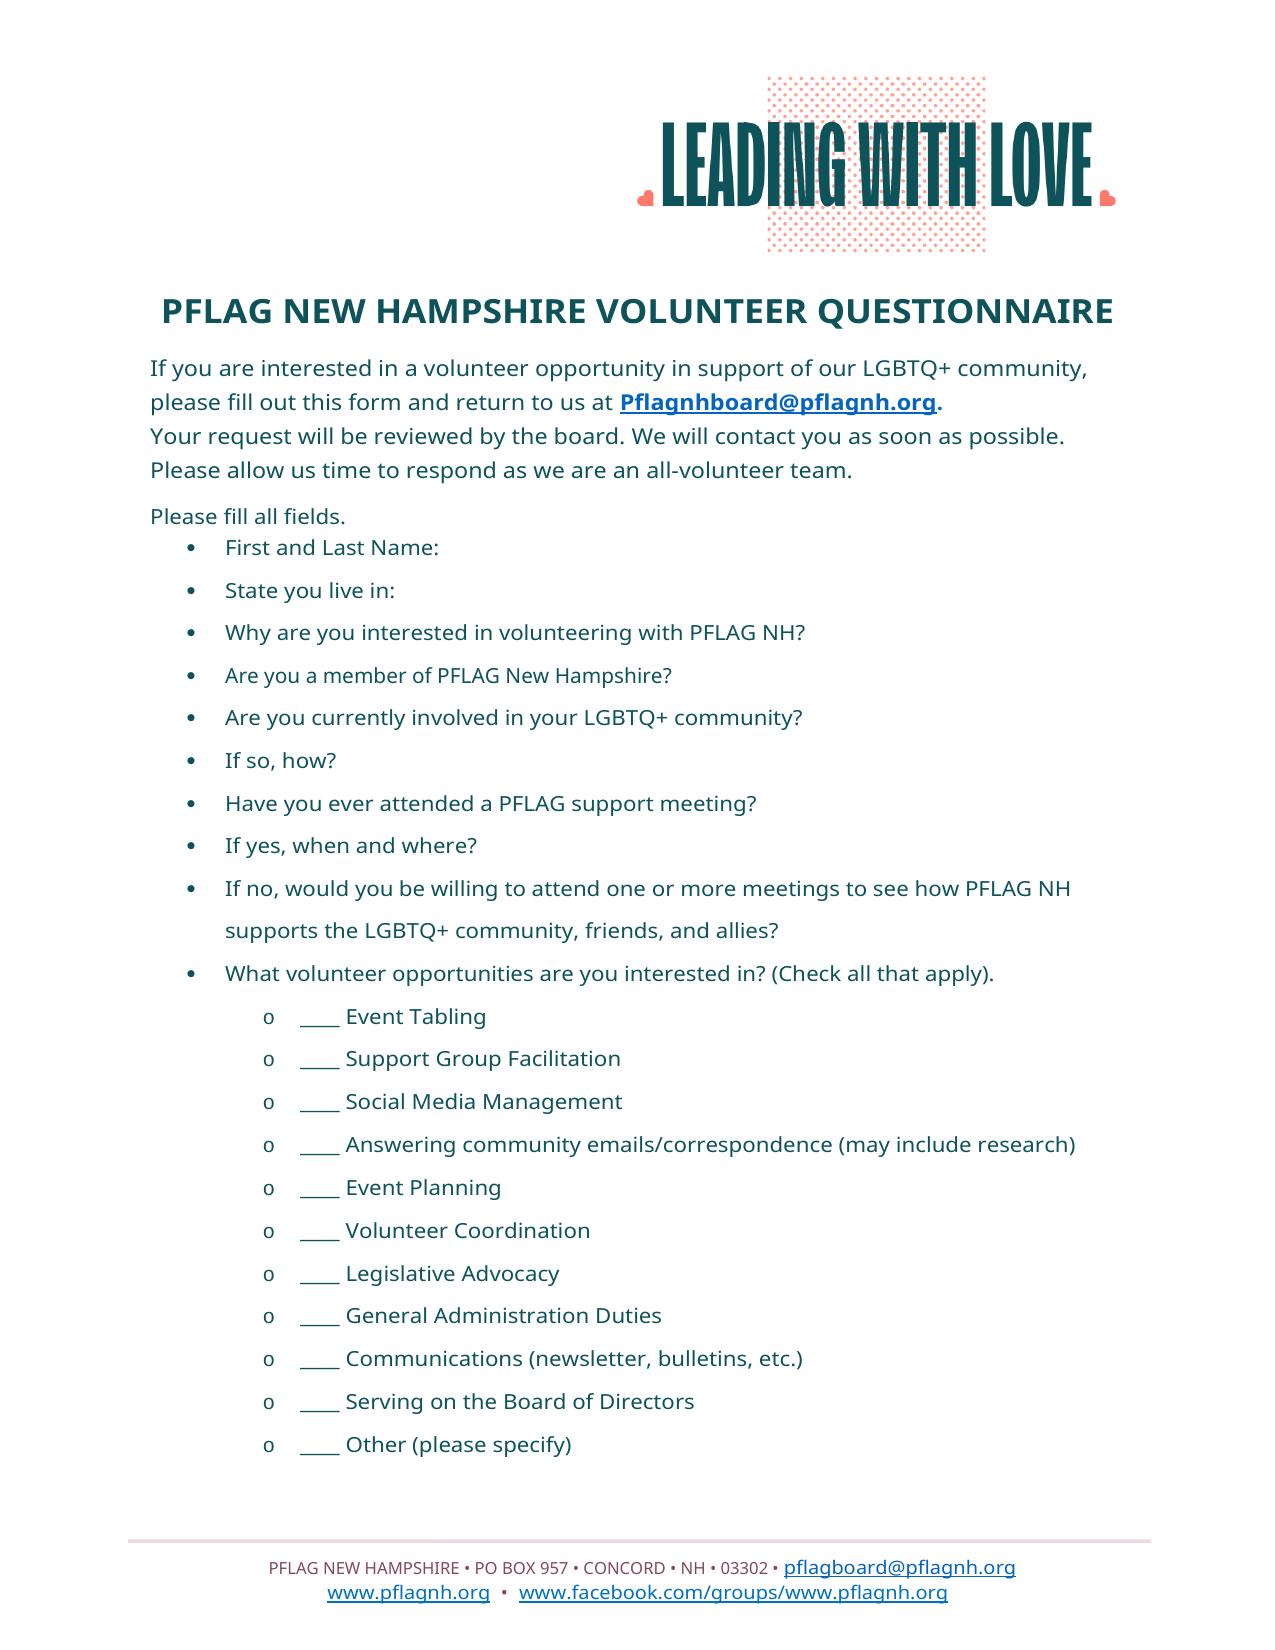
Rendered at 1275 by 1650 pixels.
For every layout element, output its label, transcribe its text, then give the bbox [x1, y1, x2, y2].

list ____ Social Media Management [262, 1087, 1125, 1116]
list ____ Serving on the Board of Directors [262, 1387, 1125, 1416]
list Why are you interested in volunteering with PFLAG NH? [187, 618, 1125, 647]
list Are you currently involved in your LGBTQ+ community? [187, 703, 1125, 732]
list Have you ever attended a PFLAG support meeting? [187, 789, 1125, 817]
picture [621, 76, 1125, 253]
list What volunteer opportunities are you interested in? (Check all that apply). [187, 959, 1125, 988]
list First and Last Name: [187, 533, 1125, 562]
text Please fill all fields. [150, 502, 1080, 530]
text PFLAG NEW HAMPSHIRE VOLUNTEER QUESTIONNAIRE [150, 288, 1125, 333]
list ____ Answering community emails/correspondence (may include research) [262, 1130, 1125, 1159]
text If you are interested in a volunteer opportunity in support of our LGBTQ+ community, please fill out this form and return to us at Pflagnhboard@pflagnh.org. [150, 353, 1125, 417]
list State you live in: [187, 576, 1125, 604]
list ____ Communications (newsletter, bulletins, etc.) [262, 1344, 1125, 1373]
list ____ Other (please specify) [262, 1430, 1125, 1458]
text Your request will be reviewed by the board. We will contact you as soon as possible. [150, 421, 1125, 451]
list If so, how? [187, 746, 1125, 774]
list ____ Volunteer Coordination [262, 1216, 1125, 1244]
list ____ General Administration Duties [262, 1301, 1125, 1330]
list If yes, when and where? [187, 831, 1125, 860]
list If no, would you be willing to attend one or more meetings to see how PFLAG NH supports the LGBTQ+ community, friends, and allies? [187, 874, 1125, 945]
list ____ Legislative Advocacy [262, 1259, 1125, 1287]
list Are you a member of PFLAG New Hampshire? [187, 661, 1125, 689]
list ____ Support Group Facilitation [262, 1044, 1125, 1073]
list ____ Event Tabling [262, 1002, 1125, 1030]
text Please allow us time to respond as we are an all-volunteer team. [150, 455, 1125, 485]
list ____ Event Planning [262, 1173, 1125, 1202]
